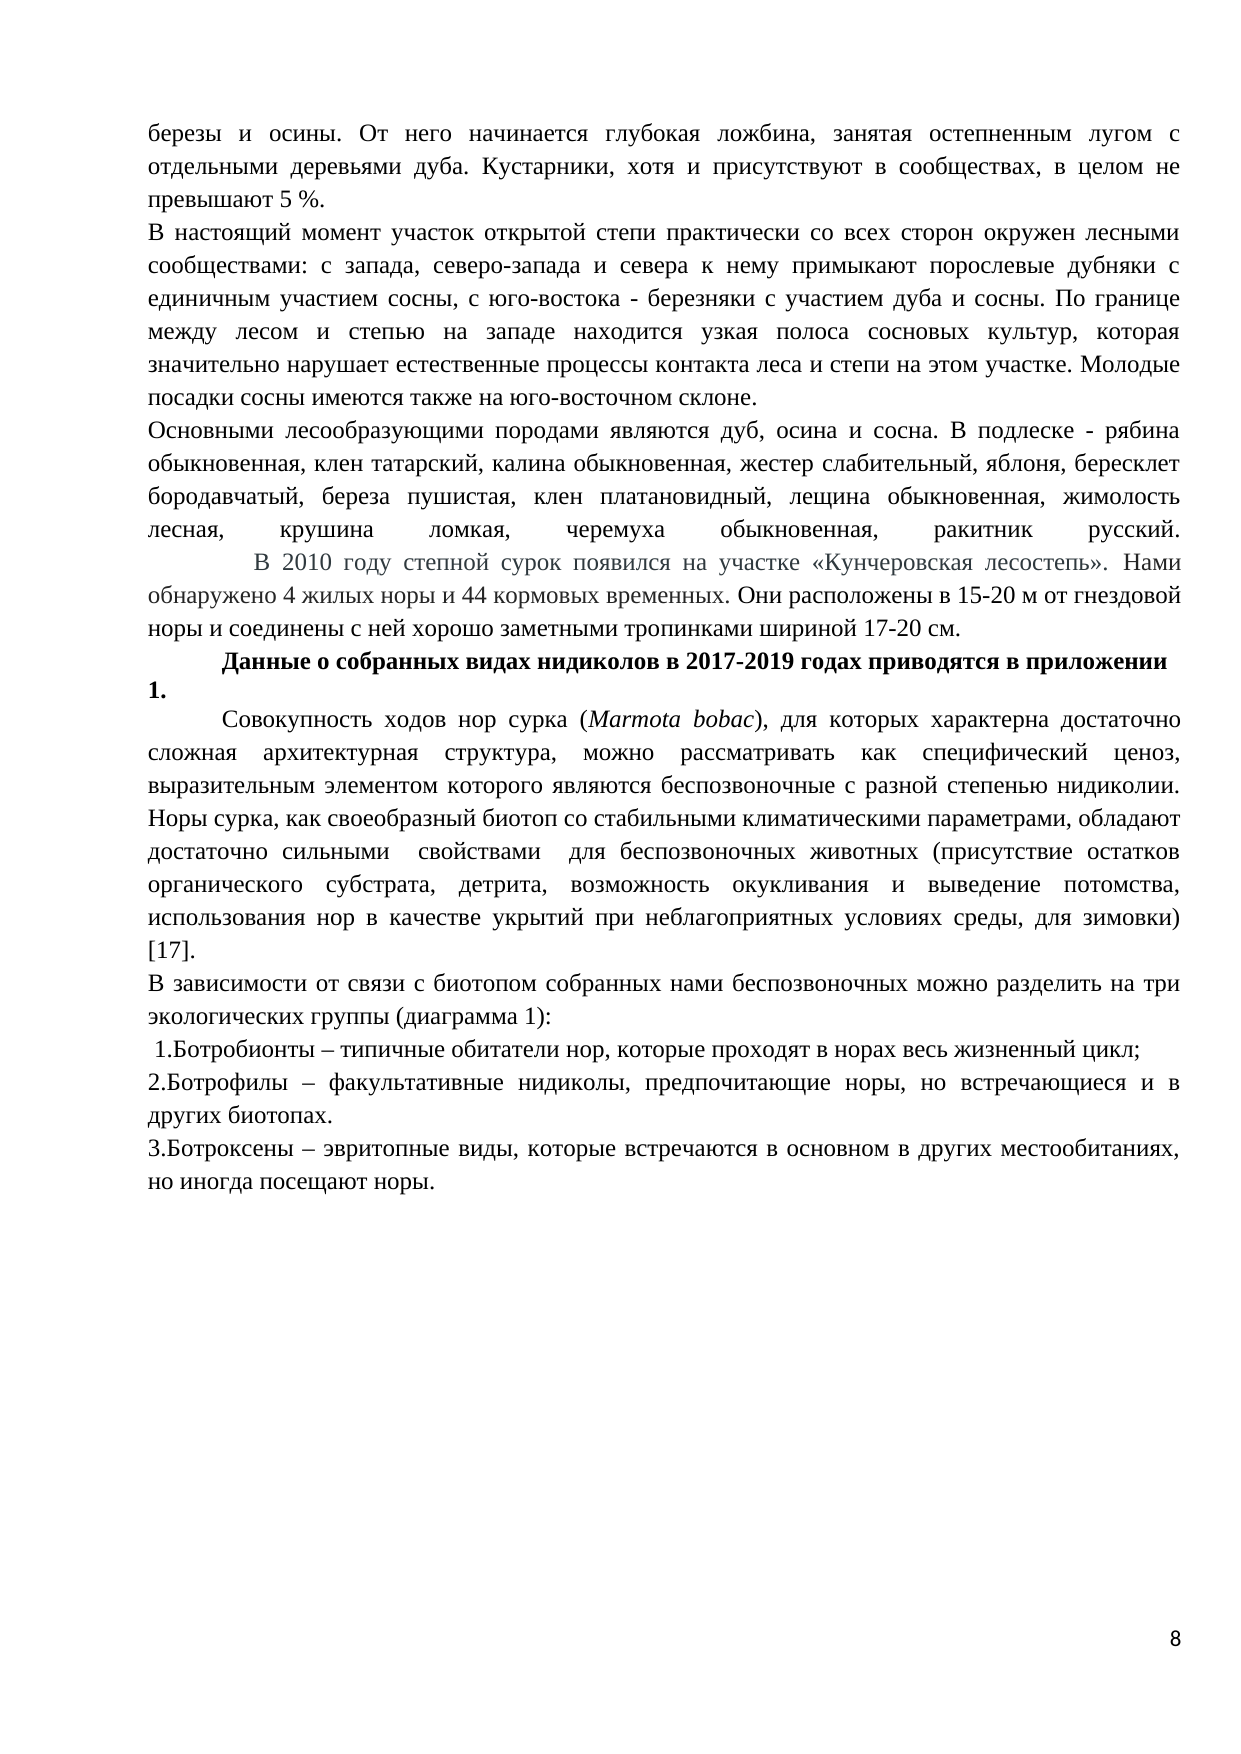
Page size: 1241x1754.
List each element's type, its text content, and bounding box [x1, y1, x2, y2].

text Основными лесообразующими породами являются дуб, осина и сосна. В подлеске - рябина обыкновенная, клен татарский, калина обыкновенная, жестер слабительный, яблоня, бересклет бородавчатый, береза пушистая, клен платановидный, лещина обыкновенная, жимолость лесная, крушина ломкая, черемуха обыкновенная, ракитник русский. В 2010 году степной сурок появился на участке «Кунчеровская лесостепь». Нами обнаружено 4 жилых норы и 44 кормовых временных. Они расположены в 15-20 м от гнездовой норы и соединены с ней хорошо заметными тропинками шириной 17-20 см. [148, 415, 1181, 548]
text 3.Ботроксены – эвритопные виды, которые встречаются в основном в других местообитаниях, но иногда посещают норы. [148, 1133, 1181, 1195]
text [148, 118, 1181, 213]
text Совокупность ходов нор сурка (Marmota bobac), для которых характерна достаточно сложная архитектурная структура, можно рассматривать как специфический ценоз, выразительным элементом которого являются беспозвоночные с разной степенью нидиколии. Норы сурка, как своеобразный биотоп со стабильными климатическими параметрами, обладают достаточно сильными свойствами для беспозвоночных животных (присутствие остатков органического субстрата, детрита, возможность окукливания и выведение потомства, использования нор в качестве укрытий при неблагоприятных условиях среды, для зимовки) [17]. [148, 704, 1181, 964]
text 1.Ботробионты – типичные обитатели нор, которые проходят в норах весь жизненный цикл; [148, 1034, 1181, 1063]
text В настоящий момент участок открытой степи практически со всех сторон окружен лесными сообществами: с запада, северо-запада и севера к нему примыкают порослевые дубняки с единичным участием сосны, с юго-востока - березняки с участием дуба и сосны. По границе между лесом и степью на западе находится узкая полоса сосновых культур, которая значительно нарушает естественные процессы контакта леса и степи на этом участке. Молодые посадки сосны имеются также на юго-восточном склоне. [148, 217, 1181, 411]
text Основными лесообразующими породами являются дуб, осина и сосна. В подлеске - рябина обыкновенная, клен татарский, калина обыкновенная, жестер слабительный, яблоня, бересклет бородавчатый, береза пушистая, клен платановидный, лещина обыкновенная, жимолость лесная, крушина ломкая, черемуха обыкновенная, ракитник русский. В 2010 году степной сурок появился на участке «Кунчеровская лесостепь». Нами обнаружено 4 жилых норы и 44 кормовых временных. Они расположены в 15-20 м от гнездовой норы и соединены с ней хорошо заметными тропинками шириной 17-20 см. [148, 603, 1181, 642]
text 2.Ботрофилы – факультативные нидиколы, предпочитающие норы, но встречающиеся и в других биотопах. [148, 1067, 1181, 1129]
text Данные о собранных видах нидиколов в 2017-2019 годах приводятся в приложении 1. [148, 646, 1181, 704]
text В зависимости от связи с биотопом собранных нами беспозвоночных можно разделить на три экологических группы (диаграмма 1): [148, 968, 1181, 1030]
